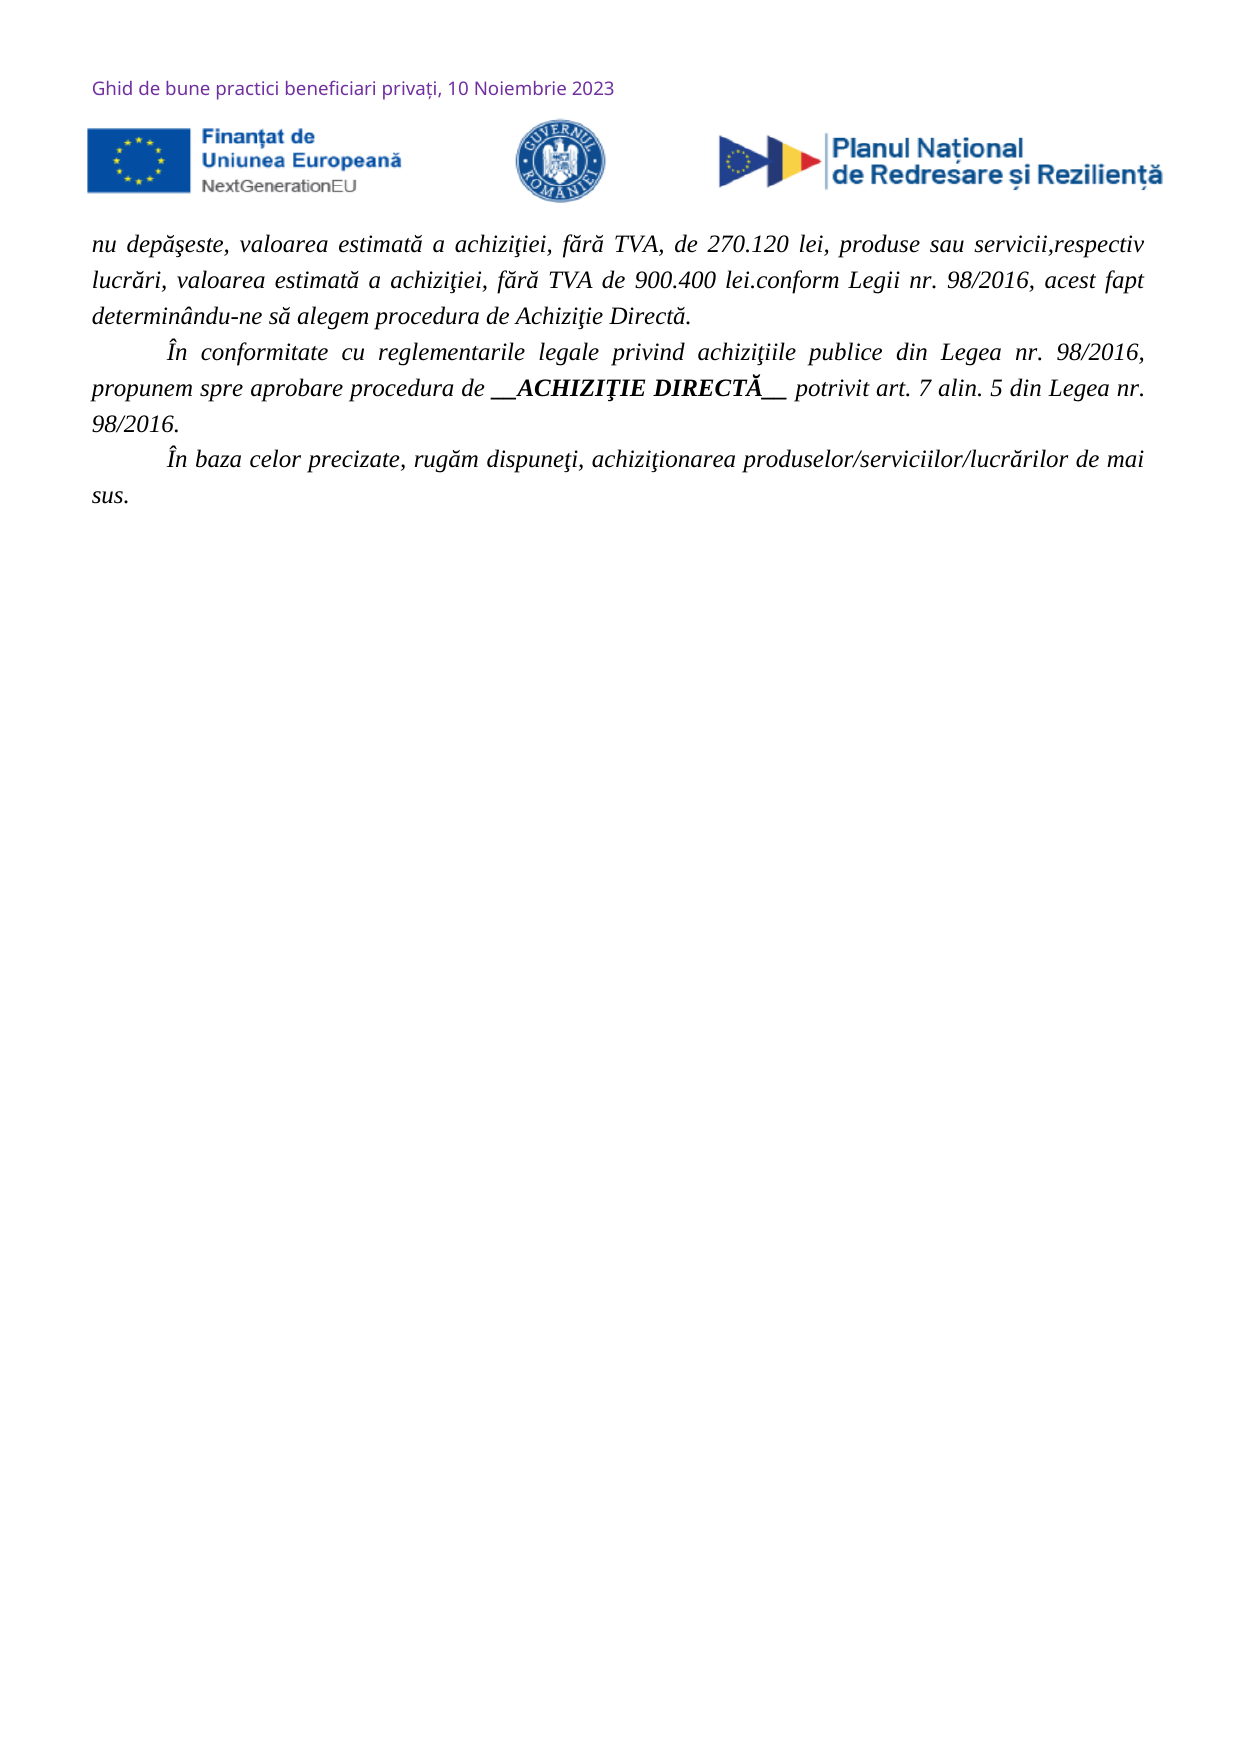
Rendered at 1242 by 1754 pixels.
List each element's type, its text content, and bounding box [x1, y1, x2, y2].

text În baza celor precizate, rugăm dispuneţi, achiziţionarea produselor/serviciilor/lucrărilor de mai sus. [92, 444, 1148, 509]
text În conformitate cu reglementarile legale privind achiziţiile publice din Legea nr. 98/2016, propunem spre aprobare procedura de __ACHIZIŢIE DIRECTĂ__ potrivit art. 7 alin. 5 din Legea nr. 98/2016. [92, 337, 1148, 437]
picture [1148, 101, 1169, 222]
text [92, 101, 1148, 329]
picture [33, 101, 92, 222]
